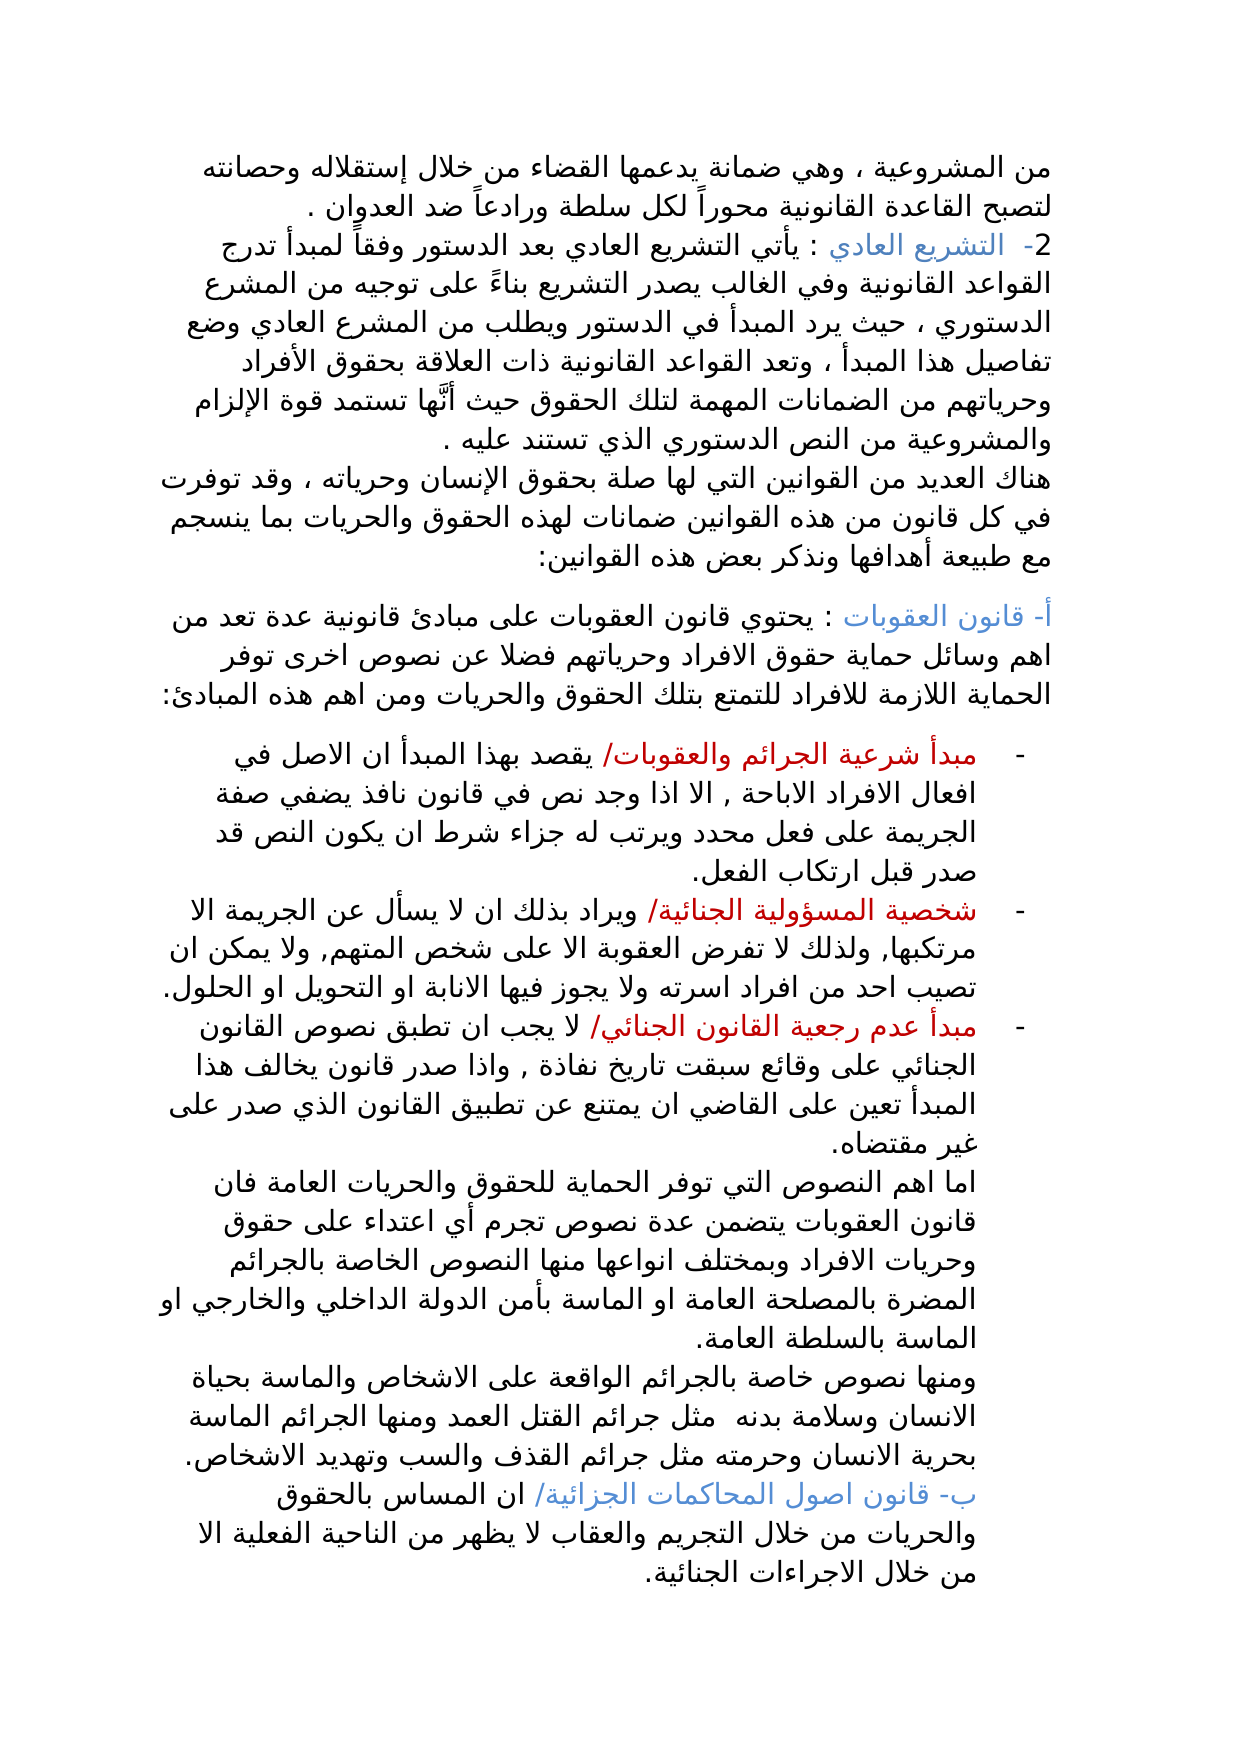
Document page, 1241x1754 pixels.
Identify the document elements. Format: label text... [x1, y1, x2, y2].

list اما اهم النصوص التي توفر الحماية للحقوق والحريات العامة فان قانون العقوبات يتضمن عدة نصوص تجرم أي اعتداء على حقوق وحريات الافراد وبمختلف انواعها منها النصوص الخاصة بالجرائم المضرة بالمصلحة العامة او الماسة بأمن الدولة الداخلي والخارجي او الماسة بالسلطة العامة. [158, 1166, 978, 1355]
list مبدأ شرعية الجرائم والعقوبات/ يقصد بهذا المبدأ ان الاصل في افعال الافراد الاباحة , الا اذا وجد نص في قانون نافذ يضفي صفة الجريمة على فعل محدد ويرتب له جزاء شرط ان يكون النص قد صدر قبل ارتكاب الفعل. [158, 737, 1015, 888]
list ب- قانون اصول المحاكمات الجزائية/ ان المساس بالحقوق والحريات من خلال التجريم والعقاب لا يظهر من الناحية الفعلية الا من خلال الاجراءات الجنائية. [158, 1477, 978, 1589]
list شخصية المسؤولية الجنائية/ ويراد بذلك ان لا يسأل عن الجريمة الا مرتكبها, ولذلك لا تفرض العقوبة الا على شخص المتهم, ولا يمكن ان تصيب احد من افراد اسرته ولا يجوز فيها الانابة او التحويل او الحلول. [158, 893, 1015, 1005]
text أ- قانون العقوبات : يحتوي قانون العقوبات على مبادئ قانونية عدة تعد من اهم وسائل حماية حقوق الافراد وحرياتهم فضلا عن نصوص اخرى توفر الحماية اللازمة للافراد للتمتع بتلك الحقوق والحريات ومن اهم هذه المبادئ: [158, 599, 1053, 711]
list ومنها نصوص خاصة بالجرائم الواقعة على الاشخاص والماسة بحياة الانسان وسلامة بدنه مثل جرائم القتل العمد ومنها الجرائم الماسة بحرية الانسان وحرمته مثل جرائم القذف والسب وتهديد الاشخاص. [158, 1360, 978, 1472]
list مبدأ عدم رجعية القانون الجنائي/ لا يجب ان تطبق نصوص القانون الجنائي على وقائع سبقت تاريخ نفاذة , واذا صدر قانون يخالف هذا المبدأ تعين على القاضي ان يمتنع عن تطبيق القانون الذي صدر على غير مقتضاه. [158, 1010, 1015, 1161]
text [158, 150, 1053, 573]
